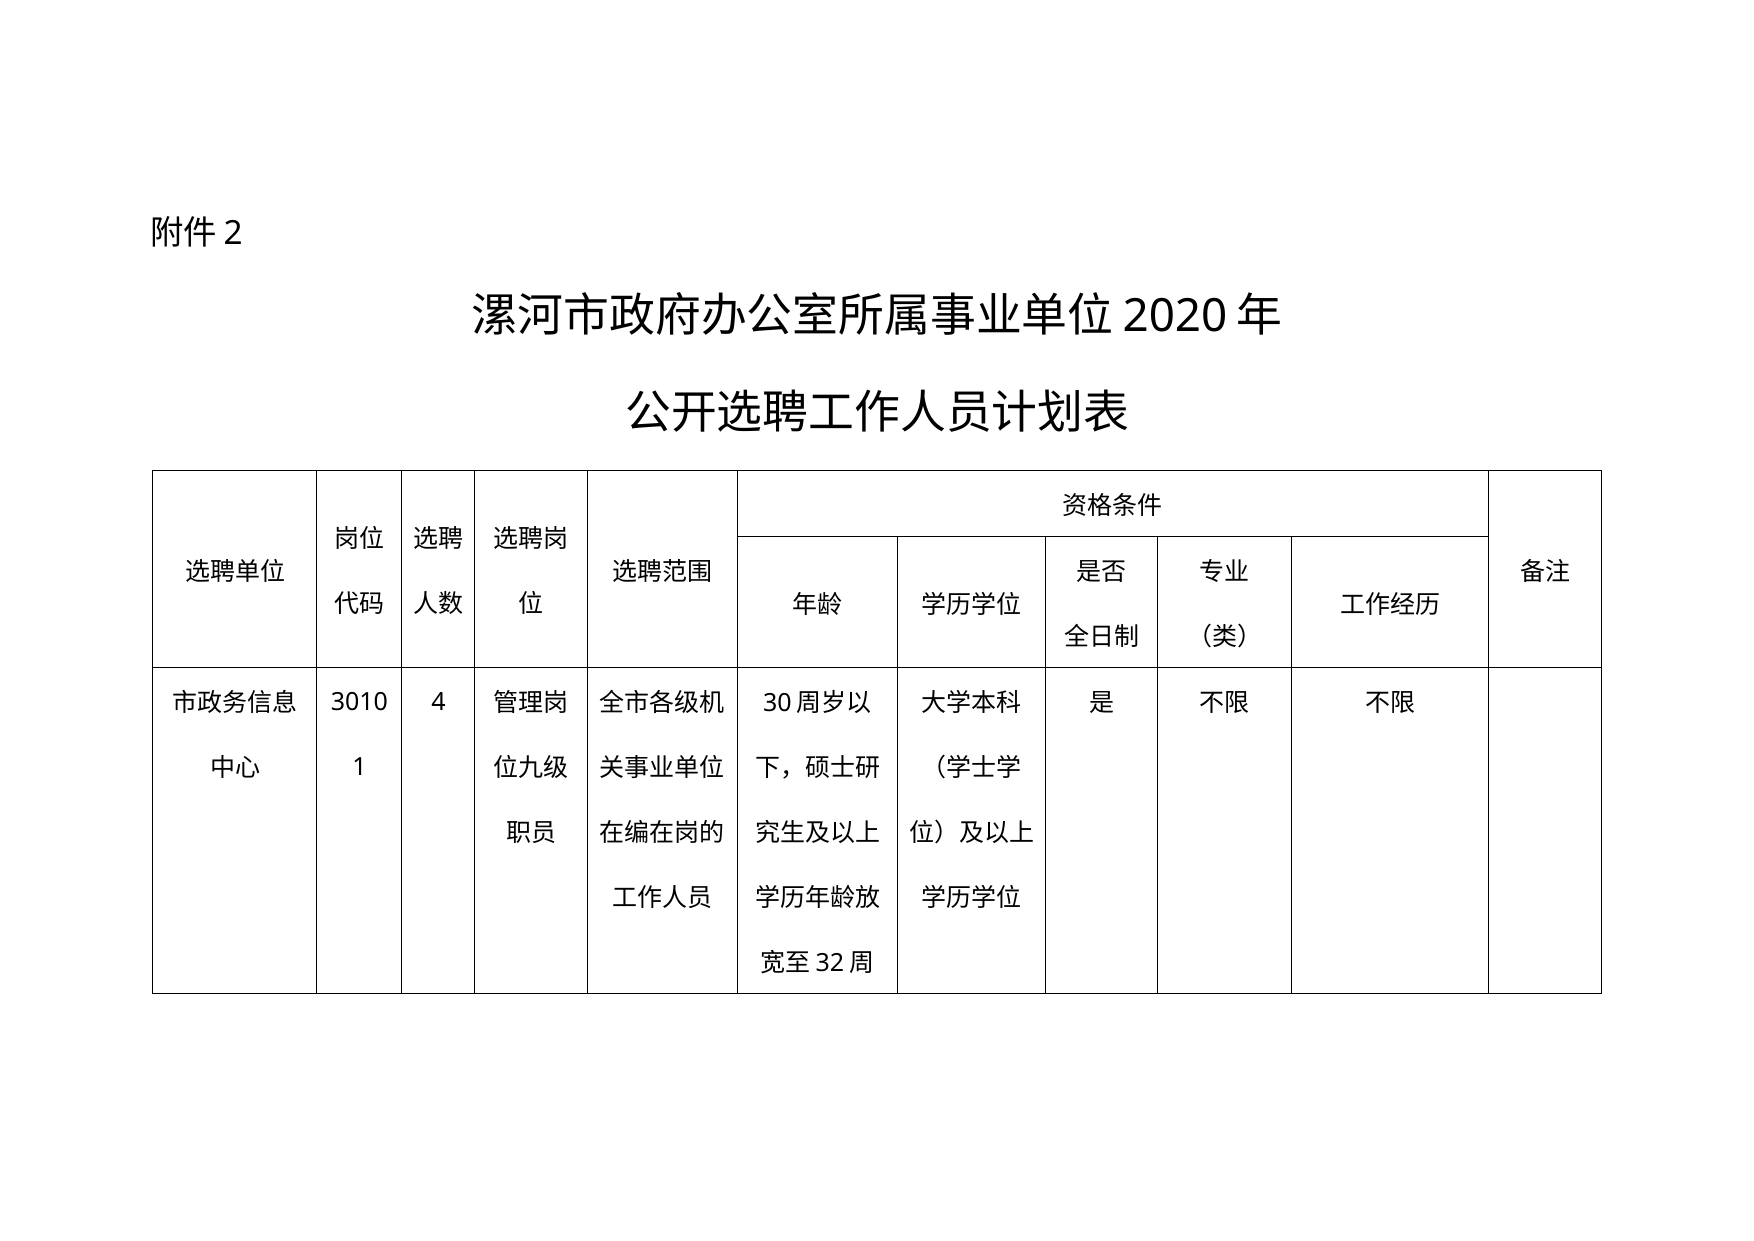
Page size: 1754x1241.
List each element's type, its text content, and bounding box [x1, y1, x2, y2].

table_header 岗位代码 [317, 471, 401, 667]
table_header 备注 [1489, 471, 1601, 667]
table_cell 学历学位 [898, 537, 1045, 667]
table_cell 4 [402, 668, 474, 993]
text 附件2 [150, 198, 1604, 263]
table_cell 年龄 [738, 537, 897, 667]
table_cell 30101 [317, 668, 401, 993]
table_header 选聘人数 [402, 471, 474, 667]
table_cell 专业（类） [1158, 537, 1291, 667]
table_cell 管理岗位九级职员 [475, 668, 587, 993]
table_cell 工作经历 [1292, 537, 1488, 667]
table_header 选聘岗位 [475, 471, 587, 667]
table_cell 是 [1046, 668, 1157, 993]
table_cell 是否 全日制 [1046, 537, 1157, 667]
text 漯河市政府办公室所属事业单位2020年 公开选聘工作人员计划表 [150, 263, 1604, 458]
table_cell 大学本科（学士学位）及以上学历学位 [898, 668, 1045, 993]
table_cell 市政务信息中心 [153, 668, 316, 993]
table_cell 全市各级机关事业单位在编在岗的工作人员 [588, 668, 737, 993]
table_cell 不限 [1158, 668, 1291, 993]
table_cell [1489, 668, 1601, 993]
table_header 资格条件 [738, 471, 1488, 536]
table_header 选聘范围 [588, 471, 737, 667]
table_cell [738, 668, 897, 993]
table_cell 不限 [1292, 668, 1488, 993]
table_header 选聘单位 [153, 471, 316, 667]
